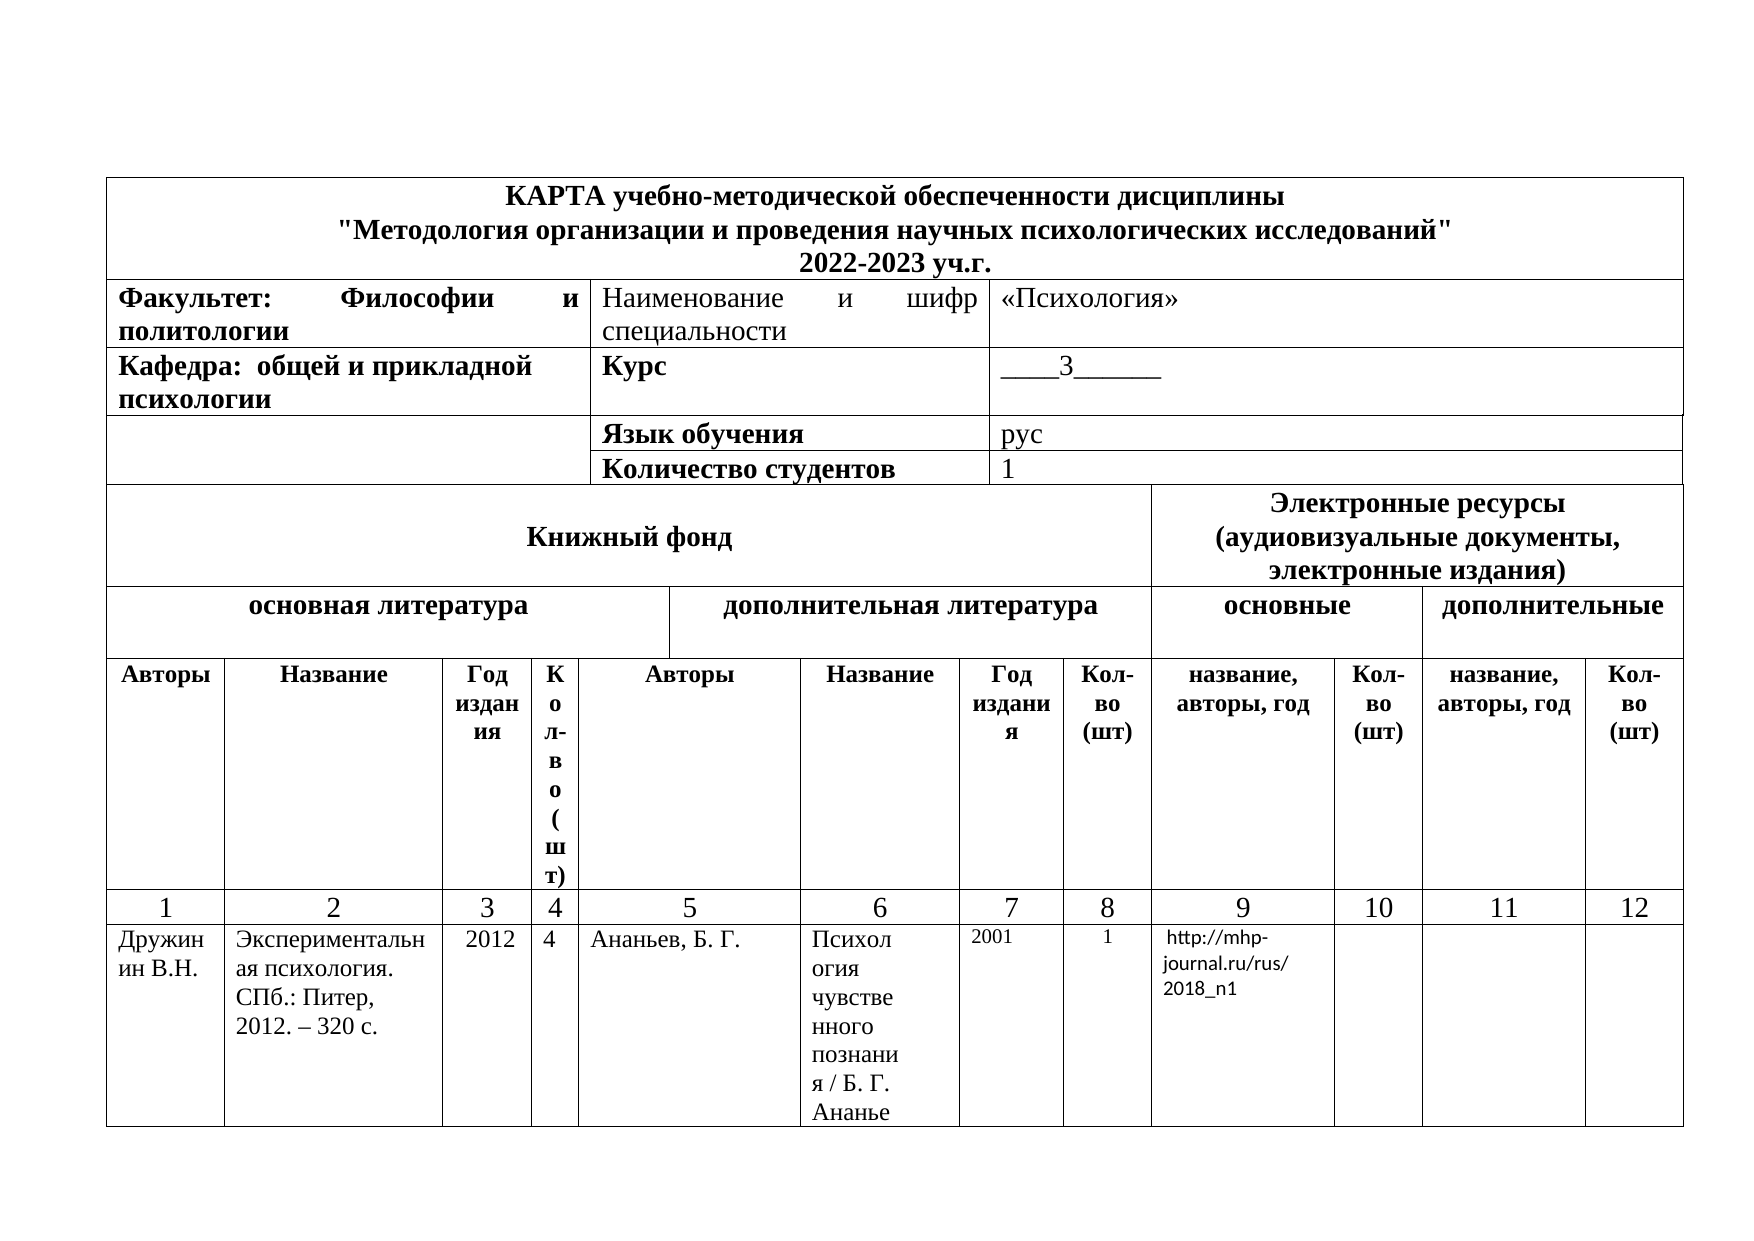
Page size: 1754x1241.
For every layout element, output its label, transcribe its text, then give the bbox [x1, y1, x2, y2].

table_cell Кол-во (шт) [1335, 659, 1422, 889]
table_cell 1 [1064, 925, 1151, 1126]
table_cell Язык обучения [591, 416, 989, 450]
table_cell [1335, 925, 1422, 1126]
table_cell Наименование и шифр специальности [591, 280, 989, 347]
table_cell «Психология» [990, 280, 1683, 347]
table_cell Авторы [107, 659, 224, 889]
table_cell Кол-во (шт) [1586, 659, 1683, 889]
table_cell 8 [1064, 890, 1151, 923]
table_cell 2012 [443, 925, 531, 1126]
table_cell рус [990, 416, 1682, 450]
table_cell Кафедра: общей и прикладной психологии [107, 348, 590, 415]
table_cell название, авторы, год [1152, 659, 1334, 889]
table_cell Количество студентов [591, 451, 989, 484]
table_cell 4 [532, 925, 578, 1126]
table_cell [1152, 925, 1334, 1126]
table_cell ____3______ [990, 348, 1683, 415]
table_cell Факультет: Философии и политологии [107, 280, 590, 347]
table_cell 10 [1335, 890, 1422, 923]
table_cell Название [225, 659, 442, 889]
table_cell дополнительная литература [670, 587, 1151, 658]
table_cell Кол-во (шт) [1064, 659, 1151, 889]
table_cell Книжный фонд [107, 485, 1151, 586]
table_cell [1586, 925, 1683, 1126]
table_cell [801, 925, 959, 1126]
table_cell Авторы [579, 659, 800, 889]
table_cell 5 [579, 890, 800, 923]
table_cell дополнительные [1423, 587, 1683, 658]
table_cell 1 [990, 451, 1682, 484]
table_cell 9 [1152, 890, 1334, 923]
table_cell 2 [225, 890, 442, 923]
table_cell название, авторы, год [1423, 659, 1585, 889]
table_cell Год издания [443, 659, 531, 889]
table_cell 7 [960, 890, 1063, 923]
table_cell 11 [1423, 890, 1585, 923]
table_cell основная литература [107, 587, 669, 658]
table_cell Название [801, 659, 959, 889]
table_cell 4 [532, 890, 578, 923]
table_header КАРТА учебно-методической обеспеченности дисциплины "Методология организации и проведения научных психологических исследований" 2022-2023 уч.г. [107, 178, 1683, 279]
table_cell Курс [591, 348, 989, 415]
table_cell 1 [107, 890, 224, 923]
table_cell 2001 [960, 925, 1063, 1126]
table_cell основные [1152, 587, 1422, 658]
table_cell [225, 925, 442, 1126]
table_cell [1423, 925, 1585, 1126]
table_cell Ананьев, Б. Г. [579, 925, 800, 1126]
table_cell 12 [1586, 890, 1683, 923]
table_cell Кол-во (шт) [532, 659, 578, 889]
table_cell [107, 416, 590, 484]
table_cell Год издания [960, 659, 1063, 889]
table_cell Электронные ресурсы (аудиовизуальные документы, электронные издания) [1152, 485, 1683, 586]
table_cell Дружинин В.Н. [107, 925, 224, 1126]
table_cell 3 [443, 890, 531, 923]
table_cell 6 [801, 890, 959, 923]
